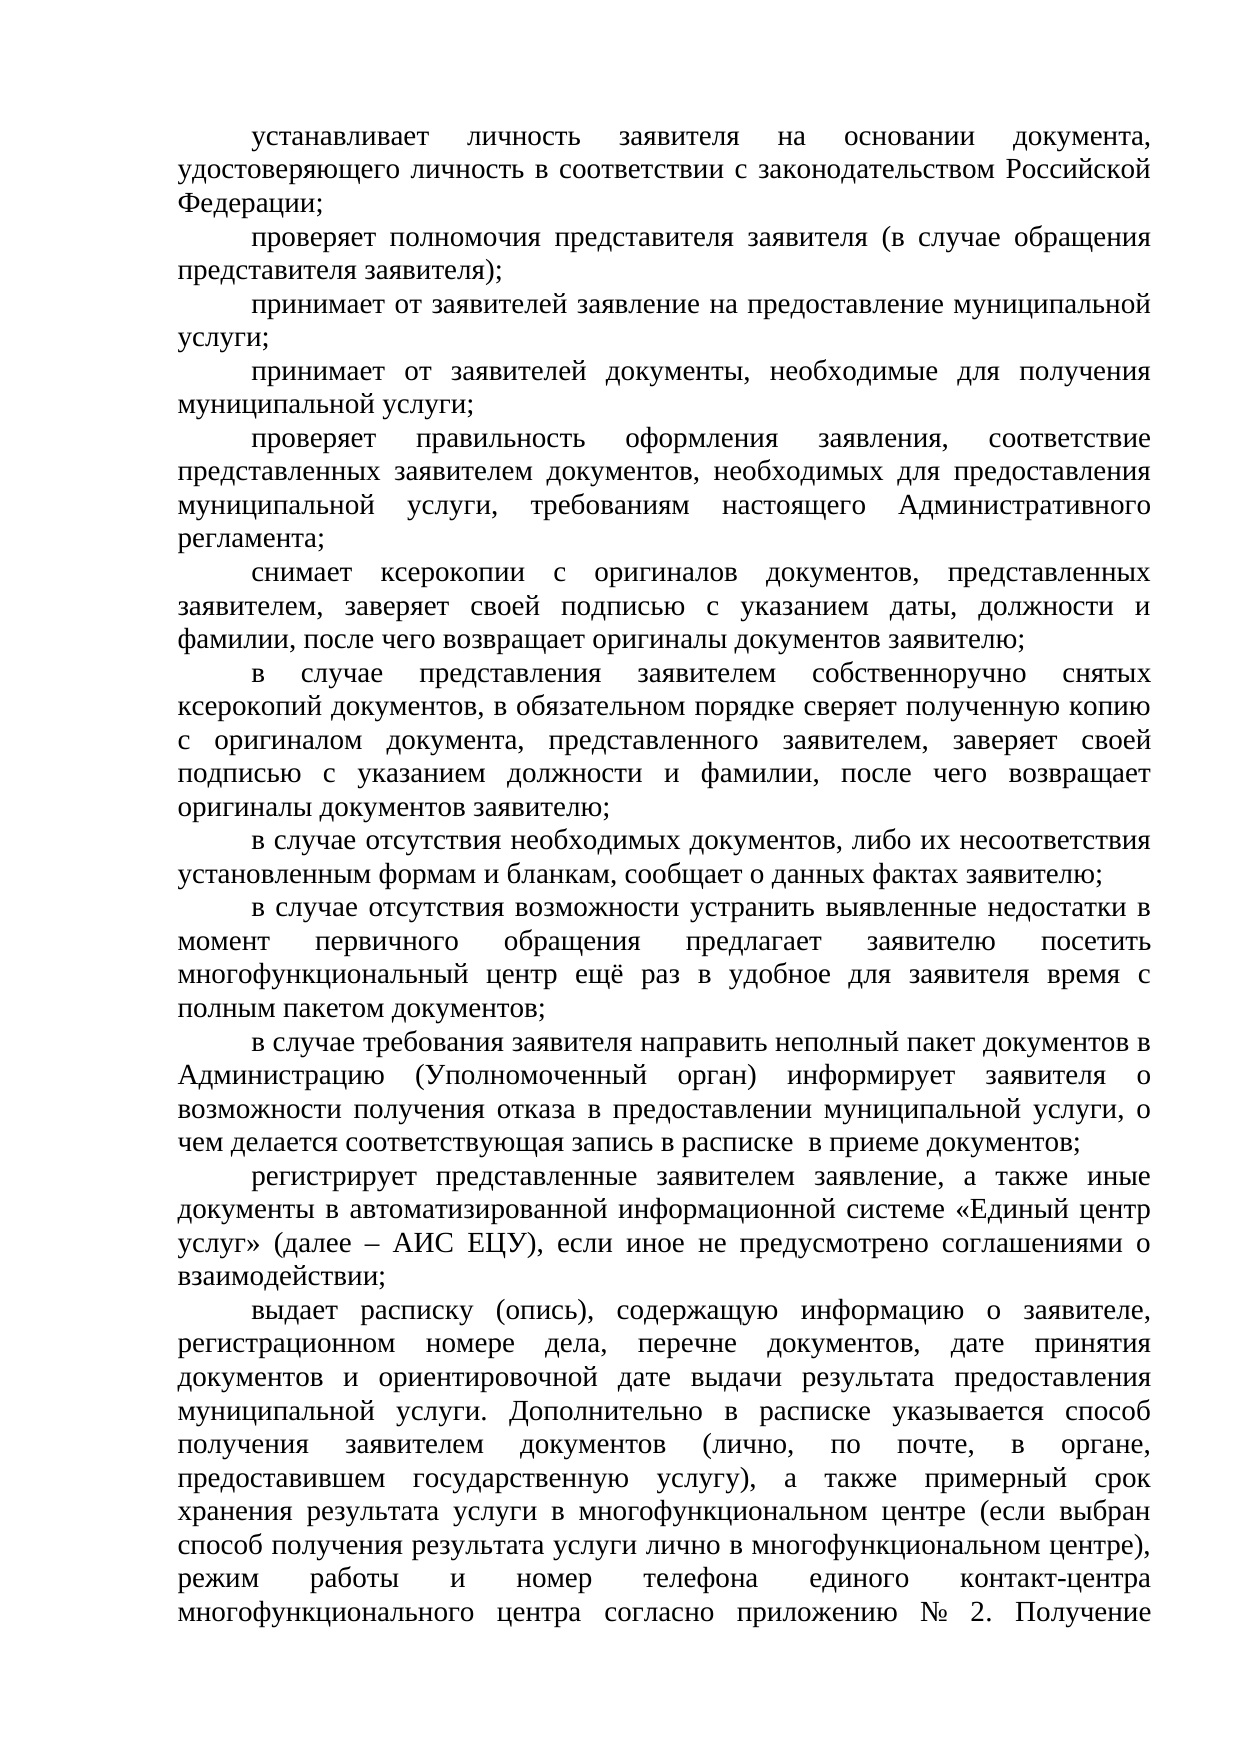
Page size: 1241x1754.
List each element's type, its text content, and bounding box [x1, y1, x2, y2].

text устанавливает личность заявителя на основании документа, удостоверяющего личность в соответствии с законодательством Российской Федерации; [177, 118, 1152, 219]
text регистрирует представленные заявителем заявление, а также иные документы в автоматизированной информационной системе «Единый центр услуг» (далее – АИС ЕЦУ), если иное не предусмотрено соглашениями о взаимодействии; [177, 1158, 1152, 1292]
text принимает от заявителей документы, необходимые для получения муниципальной услуги; [177, 353, 1152, 420]
text в случае отсутствия возможности устранить выявленные недостатки в момент первичного обращения предлагает заявителю посетить многофункциональный центр ещё раз в удобное для заявителя время с полным пакетом документов; [177, 889, 1152, 1024]
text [177, 1292, 1152, 1627]
text проверяет правильность оформления заявления, соответствие представленных заявителем документов, необходимых для предоставления муниципальной услуги, требованиям настоящего Административного регламента; [177, 420, 1152, 554]
text снимает ксерокопии с оригиналов документов, представленных заявителем, заверяет своей подписью с указанием даты, должности и фамилии, после чего возвращает оригиналы документов заявителю; [177, 554, 1152, 655]
text в случае отсутствия необходимых документов, либо их несоответствия установленным формам и бланкам, сообщает о данных фактах заявителю; [177, 822, 1152, 889]
text в случае представления заявителем собственноручно снятых ксерокопий документов, в обязательном порядке сверяет полученную копию с оригиналом документа, представленного заявителем, заверяет своей подписью с указанием должности и фамилии, после чего возвращает оригиналы документов заявителю; [177, 655, 1152, 822]
text принимает от заявителей заявление на предоставление муниципальной услуги; [177, 286, 1152, 353]
text проверяет полномочия представителя заявителя (в случае обращения представителя заявителя); [177, 219, 1152, 286]
text в случае требования заявителя направить неполный пакет документов в Администрацию (Уполномоченный орган) информирует заявителя о возможности получения отказа в предоставлении муниципальной услуги, о чем делается соответствующая запись в расписке в приеме документов; [177, 1024, 1152, 1158]
